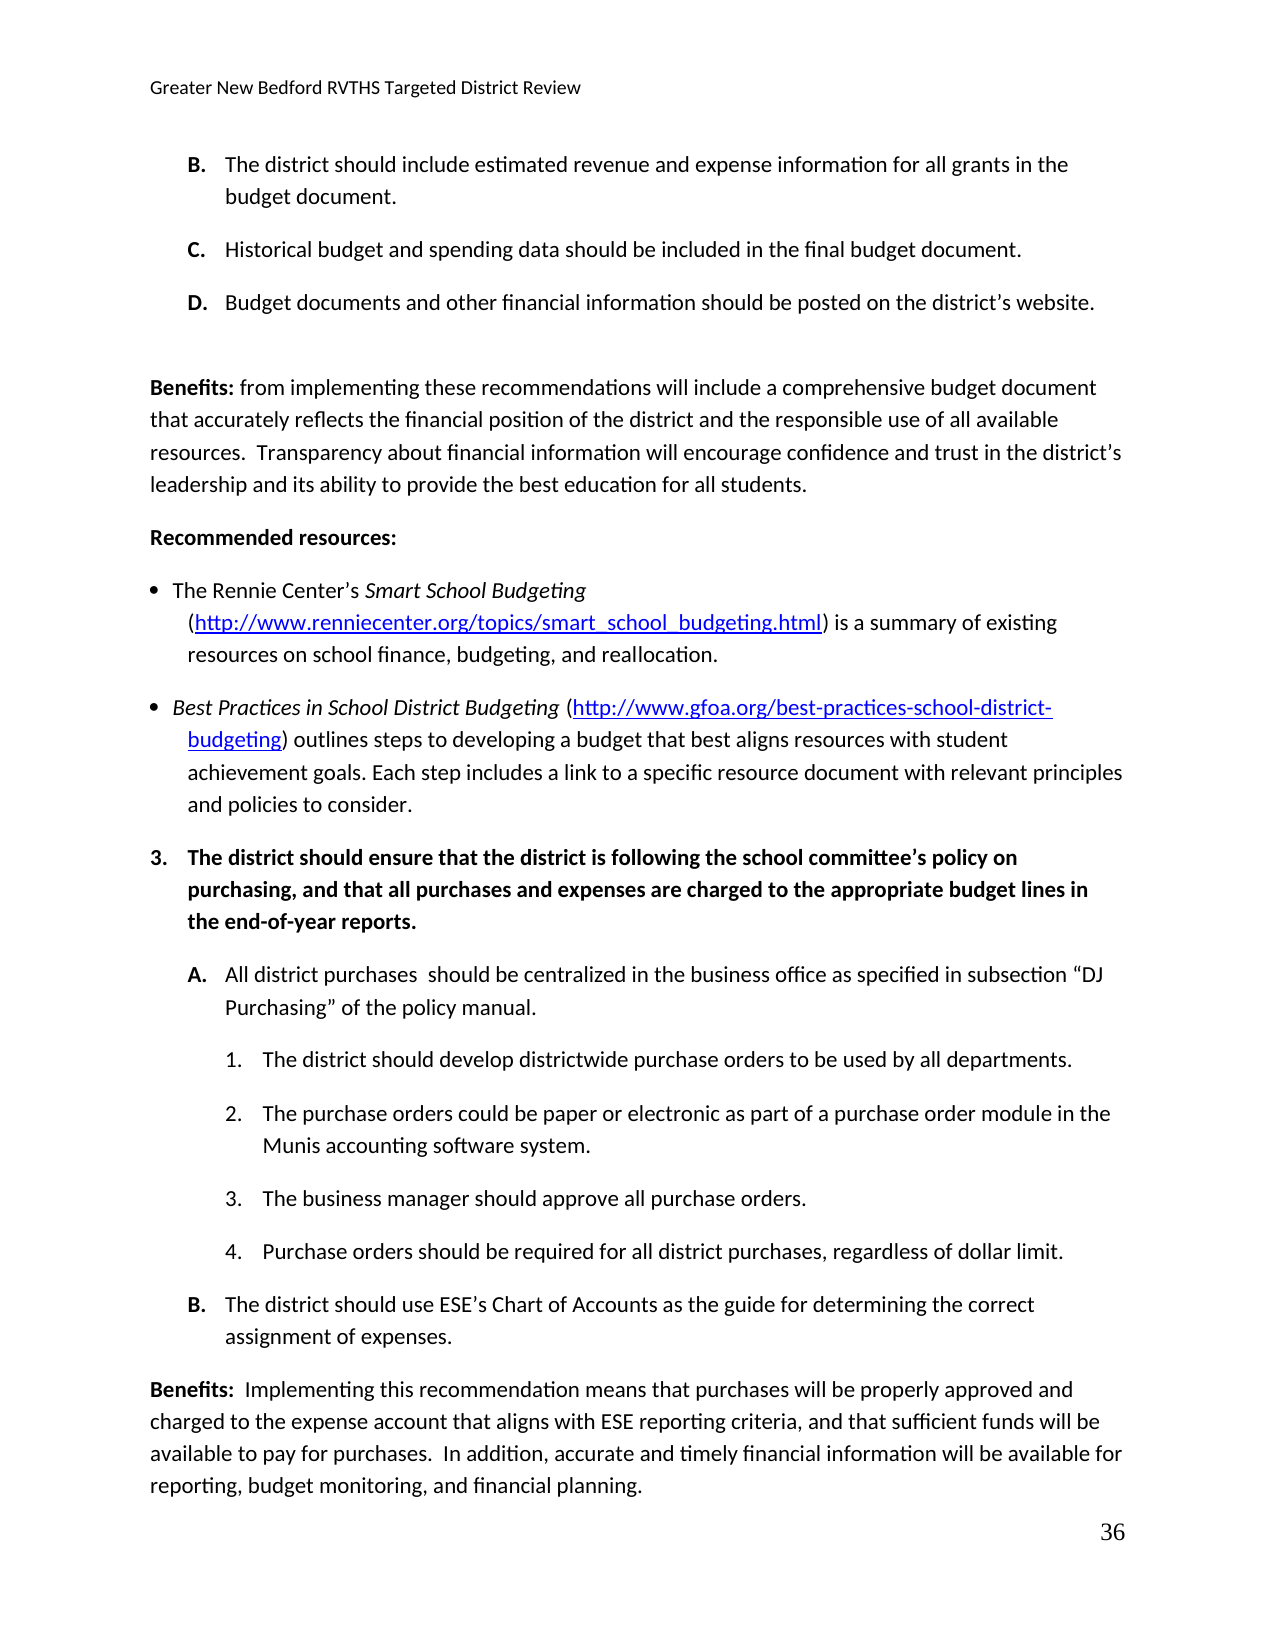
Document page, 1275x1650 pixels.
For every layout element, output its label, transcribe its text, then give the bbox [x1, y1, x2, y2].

list Best Practices in School District Budgeting (http://www.gfoa.org/best-practices-school-district-budgeting) outlines steps to developing a budget that best aligns resources with student achievement goals. Each step includes a link to a specific resource document with relevant principles and policies to consider. [150, 693, 1125, 818]
list The district should develop districtwide purchase orders to be used by all departments. [225, 1046, 1125, 1074]
list The district should include estimated revenue and expense information for all grants in the budget document. [187, 150, 1125, 210]
list Historical budget and spending data should be included in the final budget document. [187, 235, 1125, 263]
text Recommended resources: [150, 523, 1125, 551]
text 3. The district should ensure that the district is following the school committee’s policy on purchasing, and that all purchases and expenses are charged to the appropriate budget lines in the end-of-year reports. [150, 843, 1125, 935]
list The Rennie Center’s Smart School Budgeting (http://www.renniecenter.org/topics/smart_school_budgeting.html) is a summary of existing resources on school finance, budgeting, and reallocation. [150, 576, 1125, 668]
text 4. Purchase orders should be required for all district purchases, regardless of dollar limit. [225, 1237, 1125, 1265]
text Benefits: Implementing this recommendation means that purchases will be properly approved and charged to the expense account that aligns with ESE reporting criteria, and that sufficient funds will be available to pay for purchases. In addition, accurate and timely financial information will be available for reporting, budget monitoring, and financial planning. [150, 1375, 1125, 1500]
text Benefits: from implementing these recommendations will include a comprehensive budget document that accurately reflects the financial position of the district and the responsible use of all available resources. Transparency about financial information will encourage confidence and trust in the district’s leadership and its ability to provide the best education for all students. [150, 373, 1125, 498]
list The business manager should approve all purchase orders. [225, 1184, 1125, 1212]
list B. The district should use ESE’s Chart of Accounts as the guide for determining the correct assignment of expenses. [187, 1290, 1125, 1350]
list The purchase orders could be paper or electronic as part of a purchase order module in the Munis accounting software system. [225, 1099, 1125, 1159]
list Budget documents and other financial information should be posted on the district’s website. [187, 288, 1125, 348]
text A. All district purchases should be centralized in the business office as specified in subsection “DJ Purchasing” of the policy manual. [150, 960, 1125, 1021]
